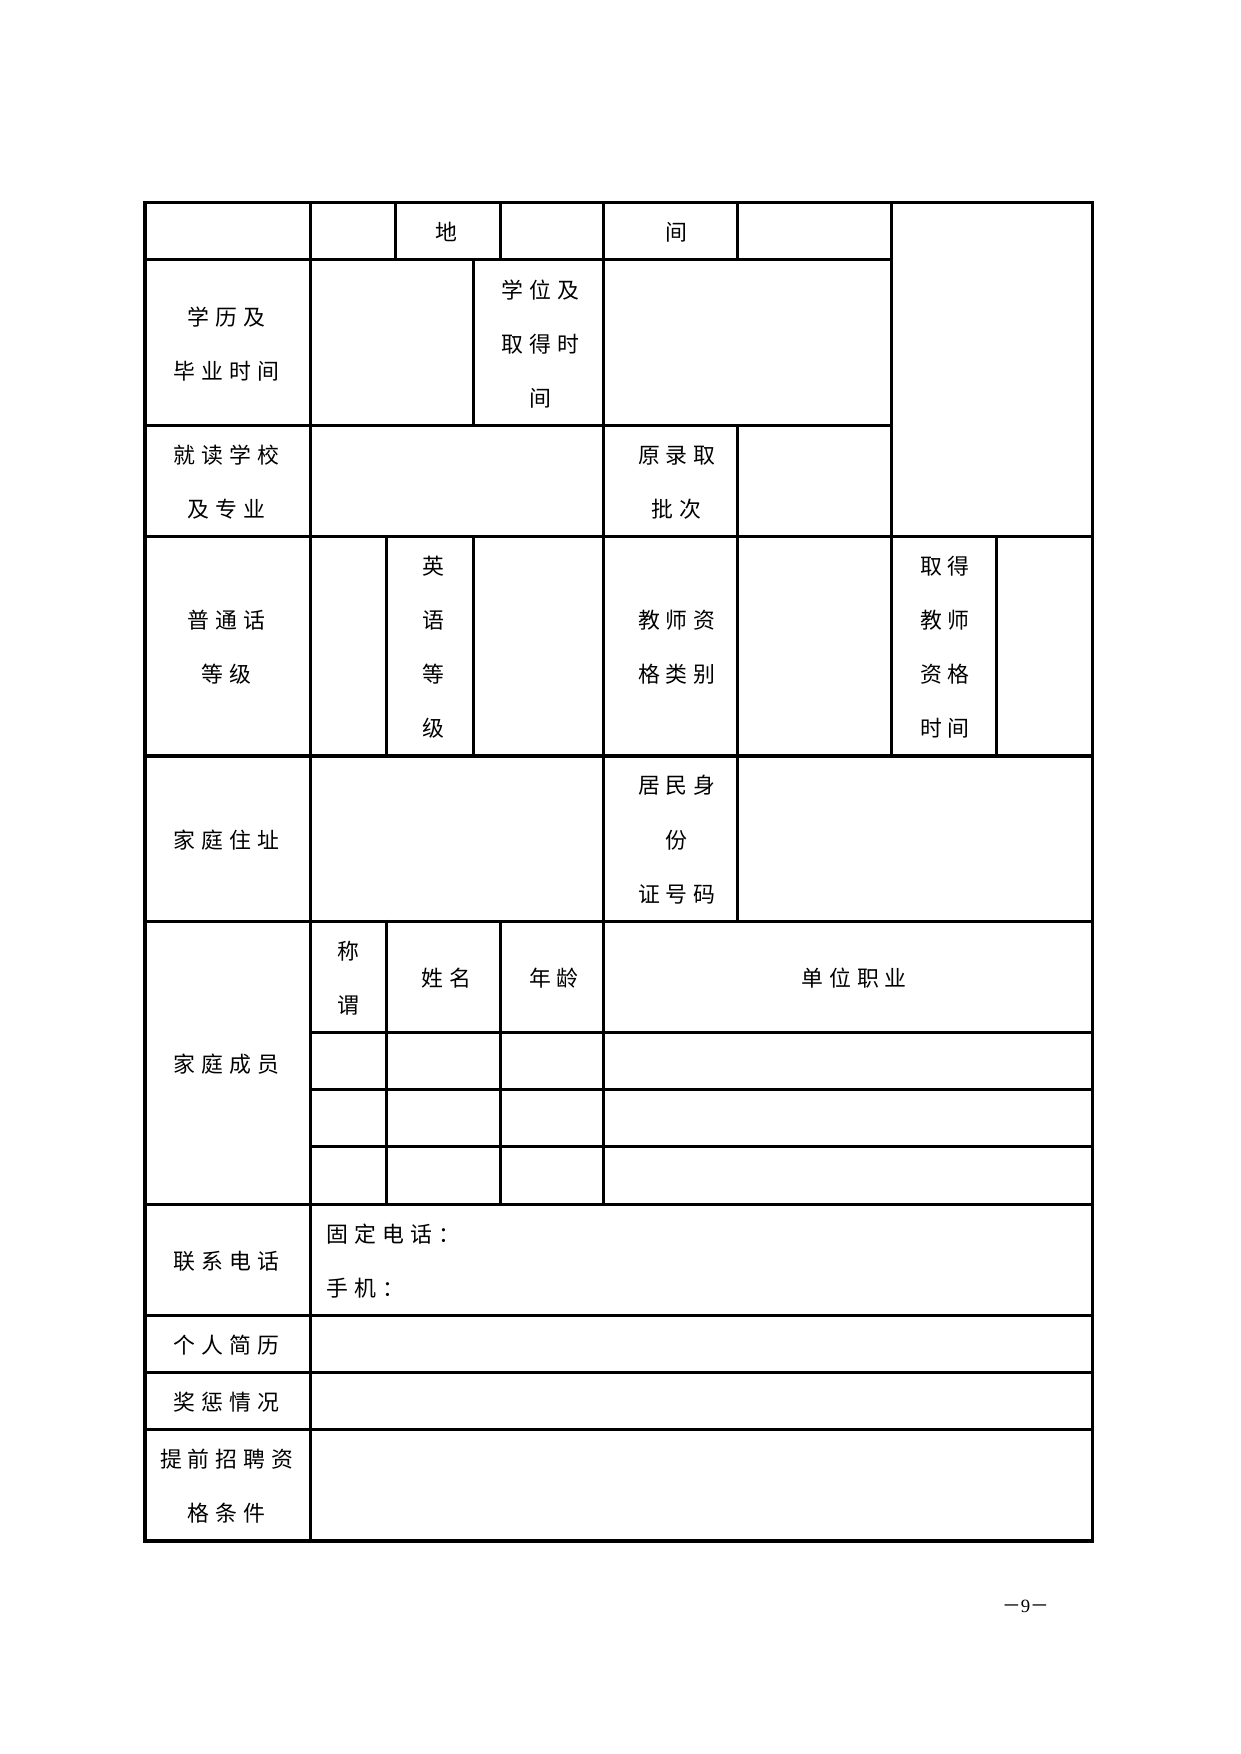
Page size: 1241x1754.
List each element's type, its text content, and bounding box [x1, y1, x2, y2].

table_cell 个人简历 [147, 1317, 309, 1371]
table_cell [605, 261, 890, 424]
table_cell 入党时间 [605, 204, 736, 258]
table_cell [739, 758, 1091, 919]
table_cell [605, 1091, 1091, 1145]
table_cell [388, 1148, 499, 1202]
table_cell 年龄 [502, 923, 602, 1031]
table_cell 称谓 [312, 923, 385, 1031]
table_cell [312, 538, 385, 754]
table_cell 就读学校 及专业 [147, 427, 309, 535]
table_cell [312, 758, 602, 919]
table_cell [312, 1317, 1091, 1371]
table_cell [502, 204, 602, 258]
table_cell [312, 1148, 385, 1202]
table_cell 奖惩情况 [147, 1374, 309, 1428]
table_cell [502, 1148, 602, 1202]
table_cell 英语 等级 [388, 538, 472, 754]
table_cell [739, 204, 890, 258]
table_cell 居民身份 证号码 [605, 758, 736, 919]
table_cell [388, 1091, 499, 1145]
table_cell 籍贯 [147, 204, 309, 258]
table_cell [739, 538, 890, 754]
table_cell [739, 427, 890, 535]
table_cell [502, 1034, 602, 1088]
table_cell [998, 538, 1091, 754]
table_cell 家庭住址 [147, 758, 309, 919]
table_cell 取得教师 资格时间 [893, 538, 995, 754]
table_cell 固定电话： 手机： [312, 1206, 1091, 1314]
table_cell [605, 1034, 1091, 1088]
table_cell 原录取 批次 [605, 427, 736, 535]
table_cell [312, 1034, 385, 1088]
table_cell [312, 204, 394, 258]
table_cell [312, 427, 602, 535]
table_cell 姓名 [388, 923, 499, 1031]
table_cell 家庭成员 [147, 923, 309, 1202]
table_cell [388, 1034, 499, 1088]
table_cell [312, 1374, 1091, 1428]
table_cell [312, 1431, 1091, 1539]
table_cell 提前招聘资格条件 [147, 1431, 309, 1539]
table_cell 教师资 格类别 [605, 538, 736, 754]
table_cell 生源地 [397, 204, 499, 258]
table_cell [605, 1148, 1091, 1202]
table_cell [312, 261, 472, 424]
table_cell 普通话 等级 [147, 538, 309, 754]
table_cell [312, 1091, 385, 1145]
table_cell 单位职业 [605, 923, 1091, 1031]
table_cell 学历及 毕业时间 [147, 261, 309, 424]
table_cell 学位及 取得时间 [475, 261, 602, 424]
table_cell [475, 538, 602, 754]
table_cell 联系电话 [147, 1206, 309, 1314]
table_cell [502, 1091, 602, 1145]
